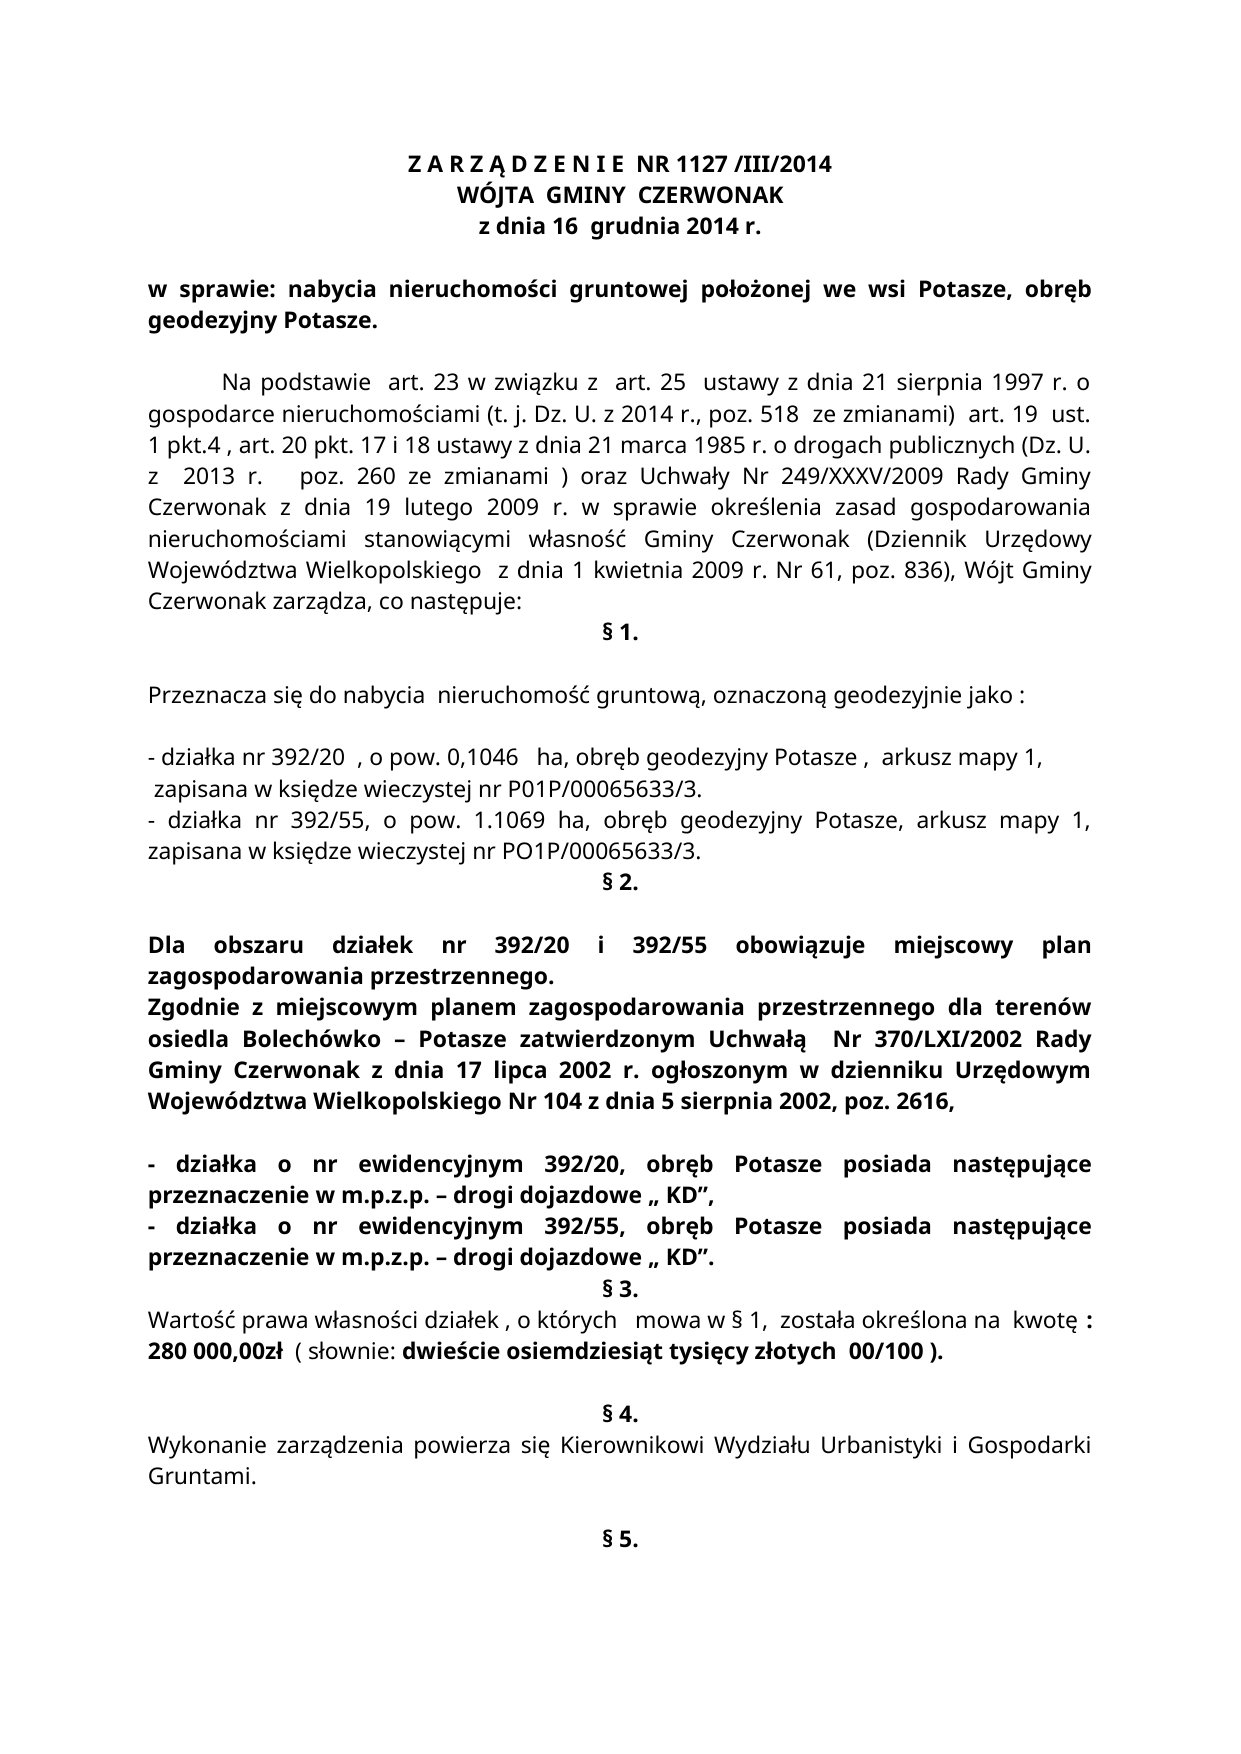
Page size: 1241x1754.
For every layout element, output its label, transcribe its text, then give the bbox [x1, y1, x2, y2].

text WÓJTA GMINY CZERWONAK [148, 179, 1093, 210]
text - działka nr 392/55, o pow. 1.1069 ha, obręb geodezyjny Potasze, arkusz mapy 1, zapisana w księdze wieczystej nr PO1P/00065633/3. [148, 804, 1093, 866]
text w sprawie: nabycia nieruchomości gruntowej położonej we wsi Potasze, obręb geodezyjny Potasze. [148, 273, 1093, 335]
text § 4. [148, 1398, 1093, 1429]
text z dnia 16 grudnia 2014 r. [148, 210, 1093, 241]
text Dla obszaru działek nr 392/20 i 392/55 obowiązuje miejscowy plan zagospodarowania przestrzennego. [148, 929, 1093, 991]
text Wartość prawa własności działek , o których mowa w § 1, została określona na kwotę : 280 000,00zł ( słownie: dwieście osiemdziesiąt tysięcy złotych 00/100 ). [148, 1304, 1093, 1366]
text Z A R Z Ą D Z E N I E NR 1127 /III/2014 [148, 148, 1093, 179]
text Na podstawie art. 23 w związku z art. 25 ustawy z dnia 21 sierpnia 1997 r. o gospodarce nieruchomościami (t. j. Dz. U. z 2014 r., poz. 518 ze zmianami) art. 19 ust. 1 pkt.4 , art. 20 pkt. 17 i 18 ustawy z dnia 21 marca 1985 r. o drogach publicznych (Dz. U. z 2013 r. poz. 260 ze zmianami ) oraz Uchwały Nr 249/XXXV/2009 Rady Gminy Czerwonak z dnia 19 lutego 2009 r. w sprawie określenia zasad gospodarowania nieruchomościami stanowiącymi własność Gminy Czerwonak (Dziennik Urzędowy Województwa Wielkopolskiego z dnia 1 kwietnia 2009 r. Nr 61, poz. 836), Wójt Gminy Czerwonak zarządza, co następuje: [148, 366, 1093, 616]
text - działka o nr ewidencyjnym 392/20, obręb Potasze posiada następujące przeznaczenie w m.p.z.p. – drogi dojazdowe „ KD”, [148, 1148, 1093, 1210]
text § 3. [148, 1273, 1093, 1304]
text Przeznacza się do nabycia nieruchomość gruntową, oznaczoną geodezyjnie jako : [148, 679, 1093, 710]
text Zgodnie z miejscowym planem zagospodarowania przestrzennego dla terenów osiedla Bolechówko – Potasze zatwierdzonym Uchwałą Nr 370/LXI/2002 Rady Gminy Czerwonak z dnia 17 lipca 2002 r. ogłoszonym w dzienniku Urzędowym Województwa Wielkopolskiego Nr 104 z dnia 5 sierpnia 2002, poz. 2616, [148, 991, 1093, 1116]
text - działka nr 392/20 , o pow. 0,1046 ha, obręb geodezyjny Potasze , arkusz mapy 1, [148, 741, 1093, 773]
text § 1. [148, 616, 1093, 648]
text zapisana w księdze wieczystej nr P01P/00065633/3. [148, 773, 1093, 804]
text § 5. [148, 1523, 1093, 1554]
text Wykonanie zarządzenia powierza się Kierownikowi Wydziału Urbanistyki i Gospodarki Gruntami. [148, 1429, 1093, 1491]
text - działka o nr ewidencyjnym 392/55, obręb Potasze posiada następujące przeznaczenie w m.p.z.p. – drogi dojazdowe „ KD”. [148, 1210, 1093, 1273]
text § 2. [148, 866, 1093, 898]
